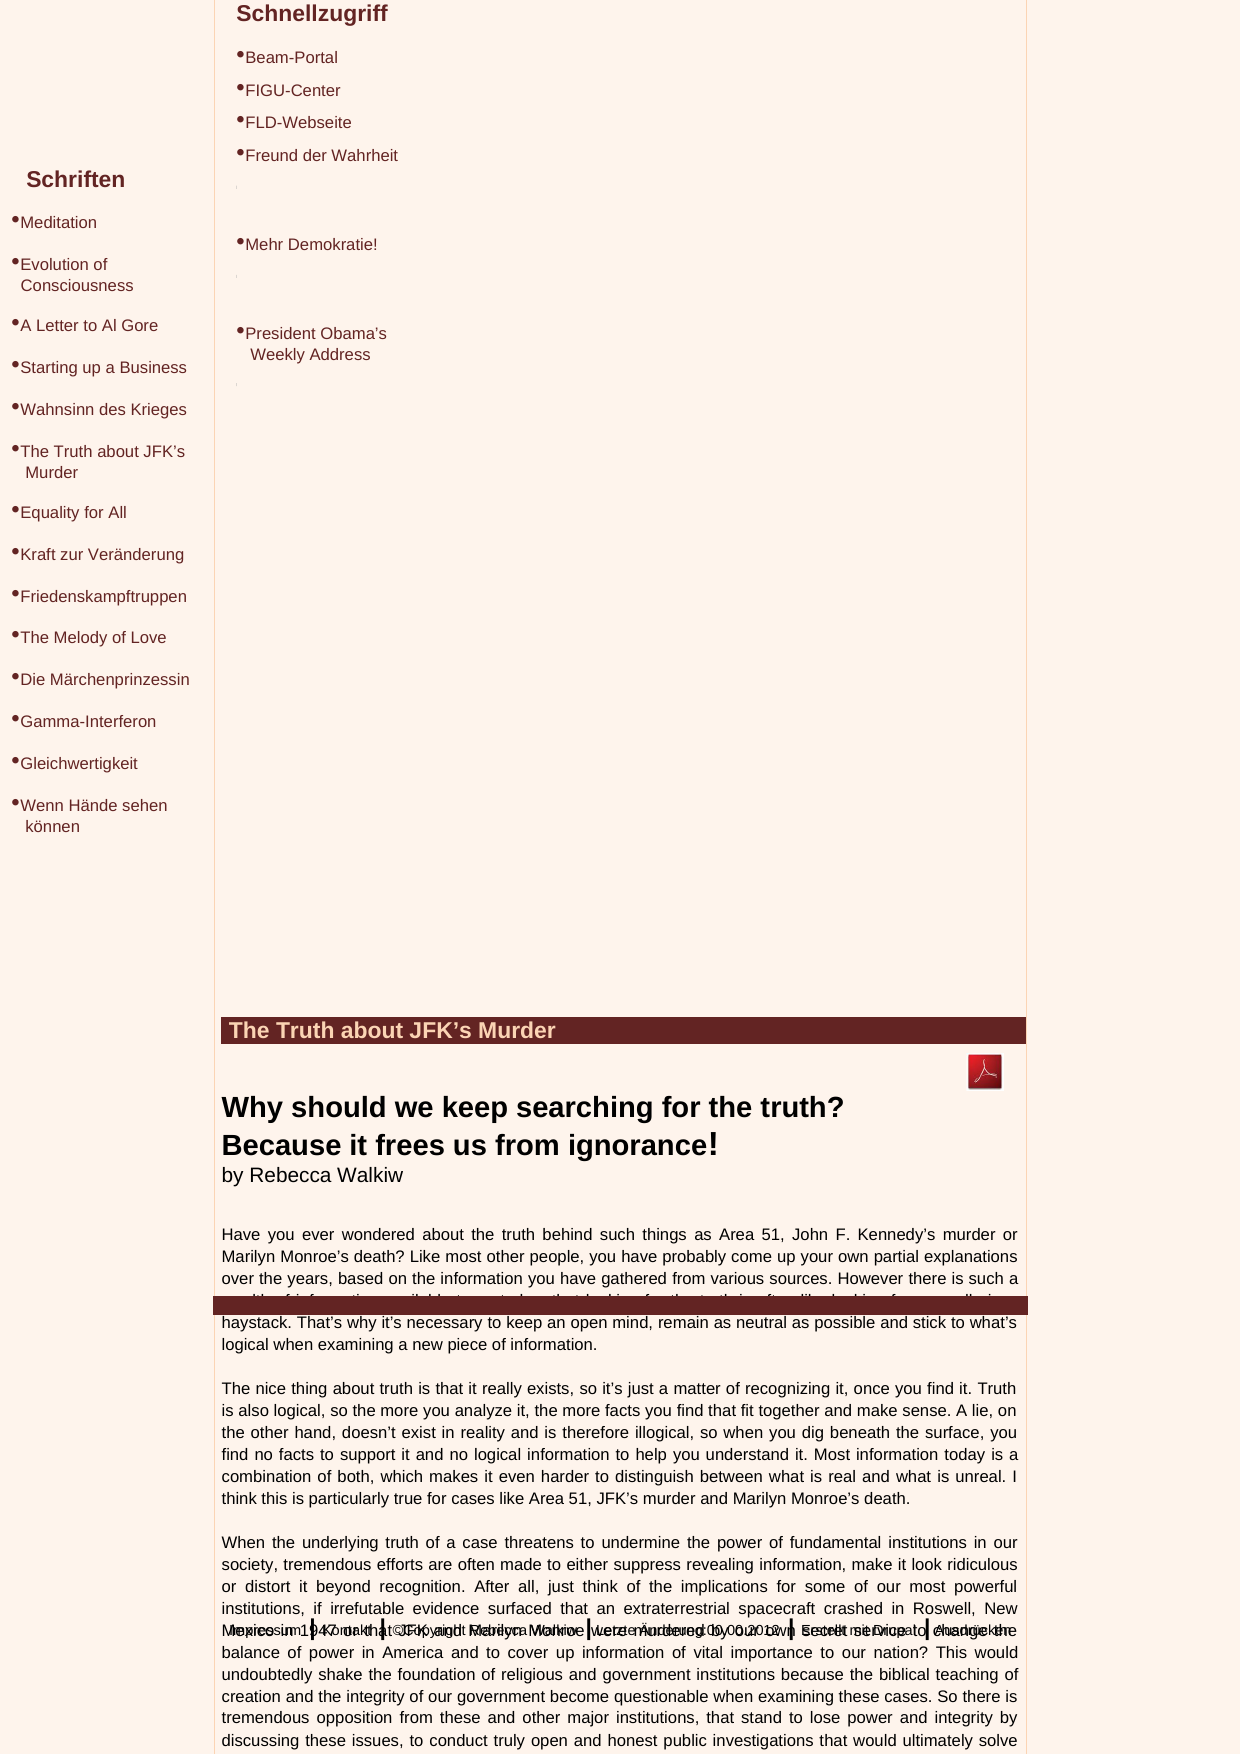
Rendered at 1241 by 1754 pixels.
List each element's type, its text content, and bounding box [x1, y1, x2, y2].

table_header [213, 1296, 1028, 1315]
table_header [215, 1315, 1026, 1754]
picture [966, 1053, 1004, 1091]
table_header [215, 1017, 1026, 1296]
table_header Impressum | Kontakt | ©Copyright Rebecca Walkiw | Letzte Änderung:00.00.2012 | Erstellt mit Drupal | Ausdrücken [218, 1614, 1022, 1642]
table_header Schnellzugriff Beam-Portal FIGU-Center FLD-Webseite Freund der Wahrheit Mehr Demokratie! President Obama’s Weekly Address [215, 0, 1026, 1017]
table_header Schriften Meditation Evolution of Consciousness A Letter to Al Gore Starting up a Business Wahnsinn des Krieges The Truth about JFK’s Murder Equality for All Kraft zur Veränderung Friedenskampftruppen The Melody of Love Die Märchenprinzessin Gamma-Interferon Gleichwertigkeit Wenn Hände sehen können [4, 166, 218, 1184]
